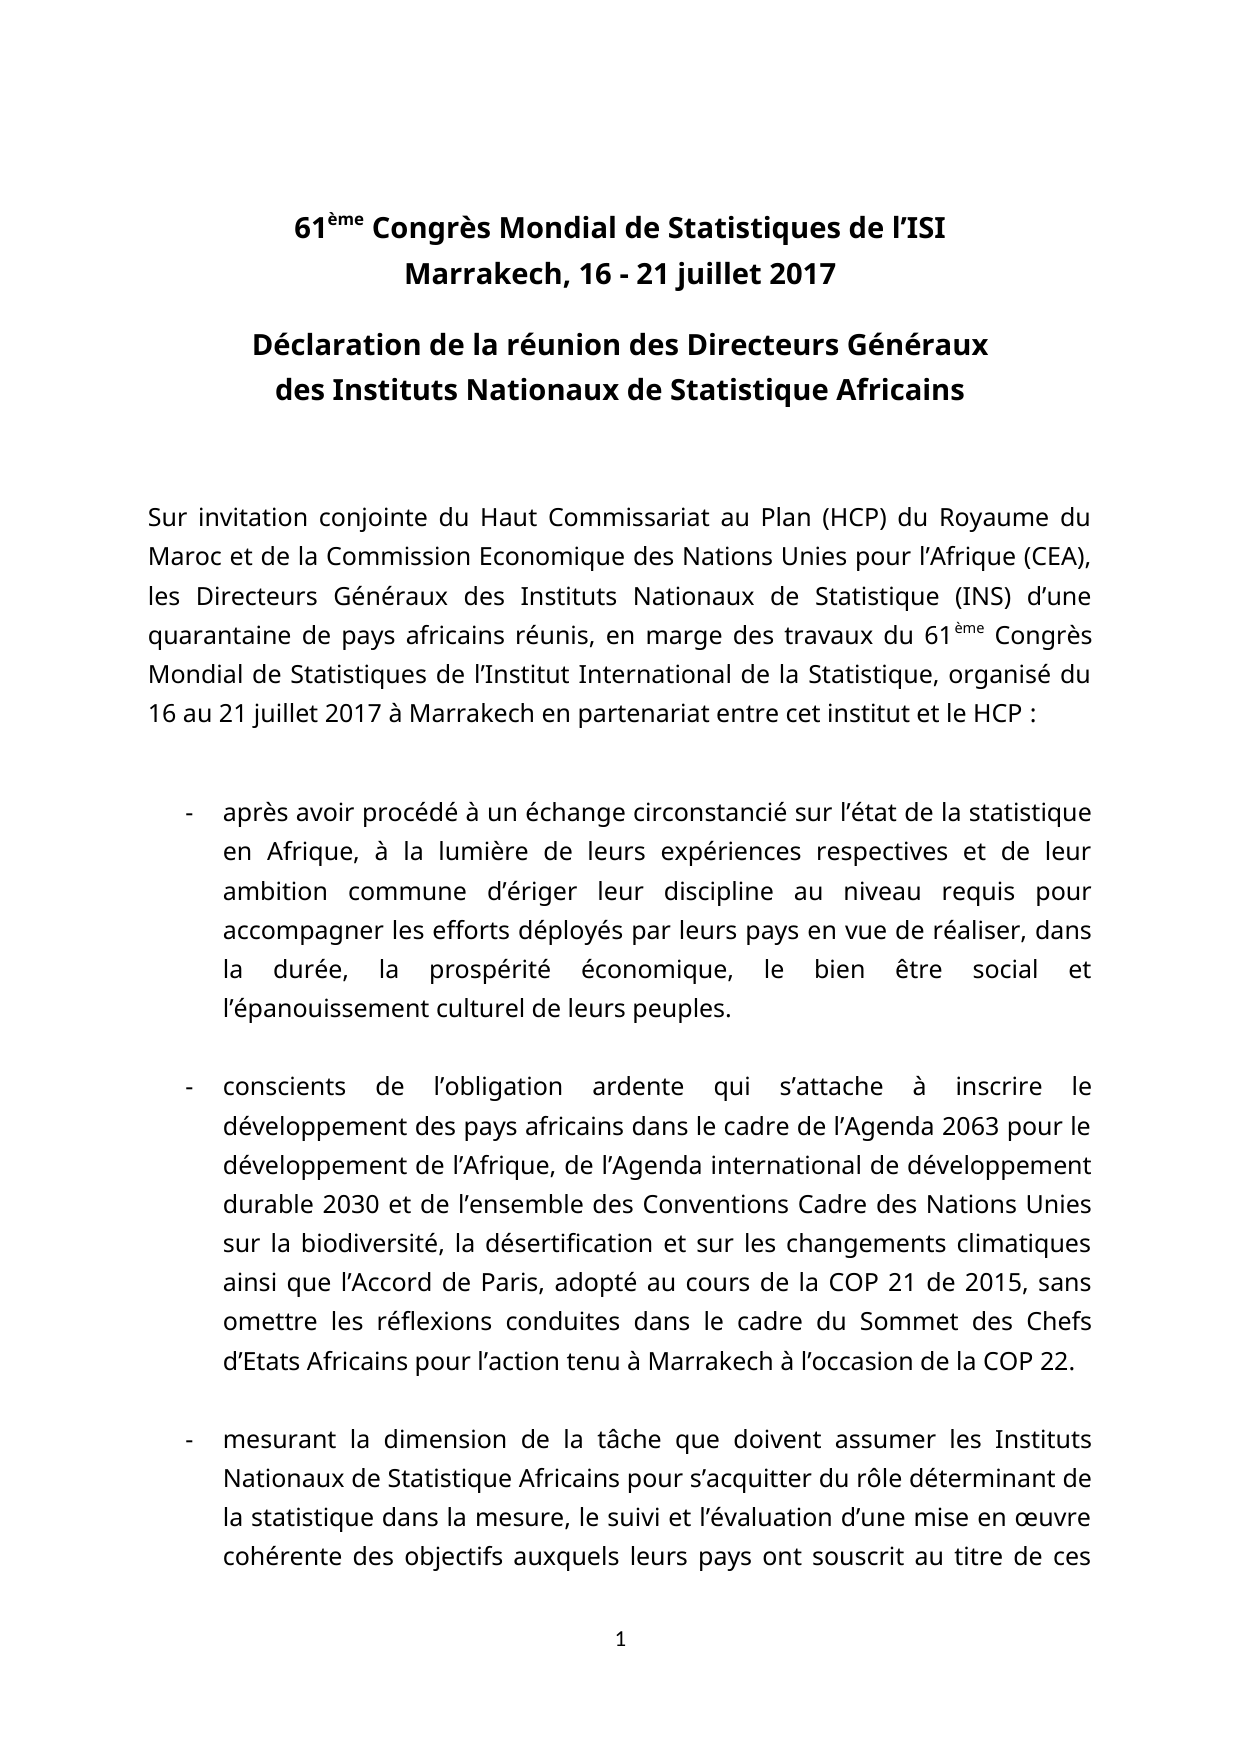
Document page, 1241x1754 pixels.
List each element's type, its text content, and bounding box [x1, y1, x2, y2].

text des Instituts Nationaux de Statistique Africains [148, 369, 1093, 409]
text 61ème Congrès Mondial de Statistiques de l’ISI [148, 208, 1093, 247]
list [185, 1422, 1093, 1573]
text Déclaration de la réunion des Directeurs Généraux [148, 324, 1093, 363]
list après avoir procédé à un échange circonstancié sur l’état de la statistique en Afrique, à la lumière de leurs expériences respectives et de leur ambition commune d’ériger leur discipline au niveau requis pour accompagner les efforts déployés par leurs pays en vue de réaliser, dans la durée, la prospérité économique, le bien être social et l’épanouissement culturel de leurs peuples. [185, 795, 1093, 1025]
text Marrakech, 16 - 21 juillet 2017 [148, 253, 1093, 293]
list conscients de l’obligation ardente qui s’attache à inscrire le développement des pays africains dans le cadre de l’Agenda 2063 pour le développement de l’Afrique, de l’Agenda international de développement durable 2030 et de l’ensemble des Conventions Cadre des Nations Unies sur la biodiversité, la désertification et sur les changements climatiques ainsi que l’Accord de Paris, adopté au cours de la COP 21 de 2015, sans omettre les réflexions conduites dans le cadre du Sommet des Chefs d’Etats Africains pour l’action tenu à Marrakech à l’occasion de la COP 22. [185, 1069, 1093, 1377]
text Sur invitation conjointe du Haut Commissariat au Plan (HCP) du Royaume du Maroc et de la Commission Economique des Nations Unies pour l’Afrique (CEA), les Directeurs Généraux des Instituts Nationaux de Statistique (INS) d’une quarantaine de pays africains réunis, en marge des travaux du 61ème Congrès Mondial de Statistiques de l’Institut International de la Statistique, organisé du 16 au 21 juillet 2017 à Marrakech en partenariat entre cet institut et le HCP : [148, 500, 1093, 730]
